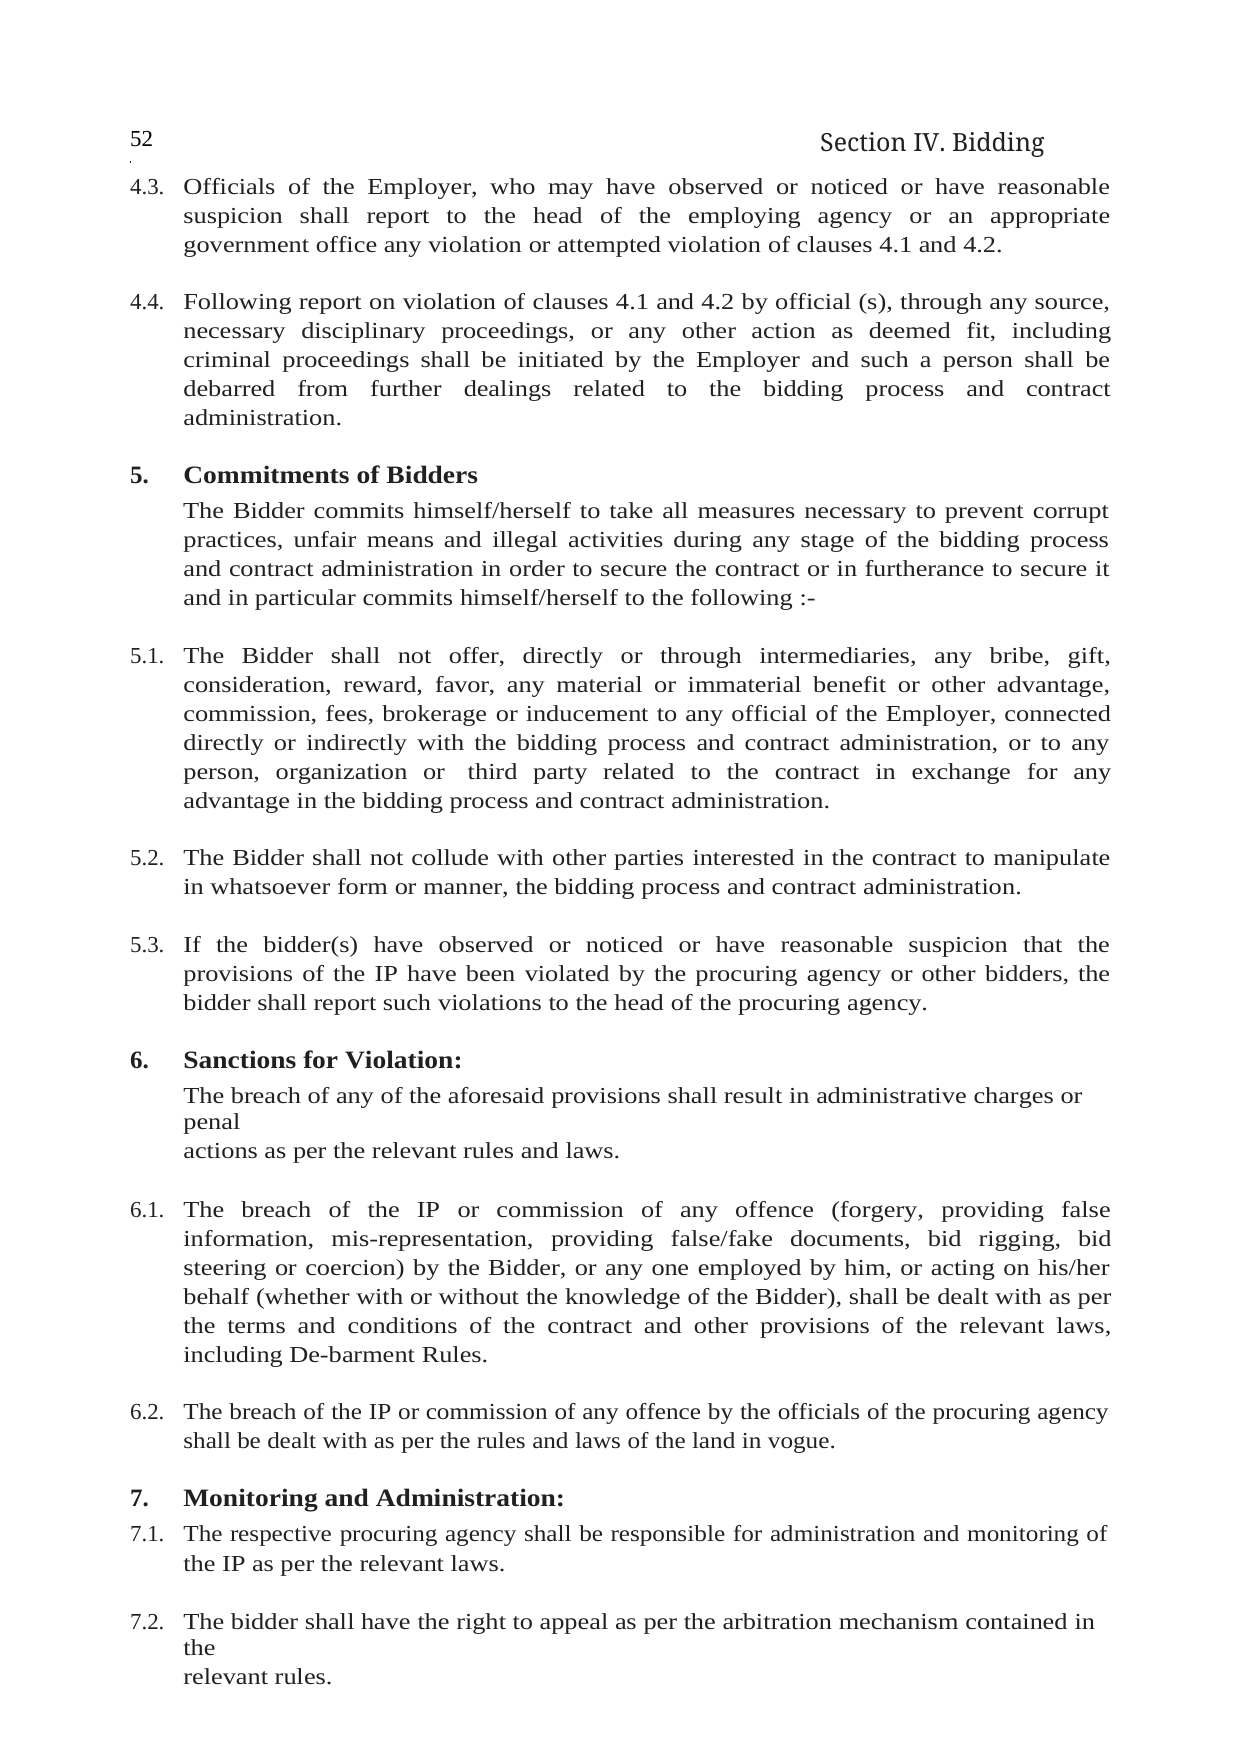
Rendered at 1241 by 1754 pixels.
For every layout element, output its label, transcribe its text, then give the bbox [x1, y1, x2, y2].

list Following report on violation of clauses 4.1 and 4.2 by official (s), through any source, necessary disciplinary proceedings, or any other action as deemed fit, including criminal proceedings shall be initiated by the Employer and such a person shall be debarred from further dealings related to the bidding process and contract administration. [130, 288, 1111, 431]
list The breach of the IP or commission of any offence by the officials of the procuring agency shall be dealt with as per the rules and laws of the land in vogue. [130, 1398, 1111, 1454]
text actions as per the relevant rules and laws. [183, 1138, 1123, 1164]
list If the bidder(s) have observed or noticed or have reasonable suspicion that the provisions of the IP have been violated by the procuring agency or other bidders, the bidder shall report such violations to the head of the procuring agency. [130, 931, 1111, 1016]
list The Bidder shall not offer, directly or through intermediaries, any bribe, gift, consideration, reward, favor, any material or immaterial benefit or other advantage, commission, fees, brokerage or inducement to any official of the Employer, connected directly or indirectly with the bidding process and contract administration, or to any person, organization or third party related to the contract in exchange for any advantage in the bidding process and contract administration. [130, 642, 1111, 813]
list The breach of the IP or commission of any offence (forgery, providing false information, mis-representation, providing false/fake documents, bid rigging, bid steering or coercion) by the Bidder, or any one employed by him, or acting on his/her behalf (whether with or without the knowledge of the Bidder), shall be dealt with as per the terms and conditions of the contract and other provisions of the relevant laws, including De-barment Rules. [130, 1196, 1111, 1367]
list The Bidder shall not collude with other parties interested in the contract to manipulate in whatsoever form or manner, the bidding process and contract administration. [130, 844, 1111, 899]
list Commitments of Bidders [130, 460, 1123, 489]
text relevant rules. [183, 1663, 1123, 1690]
list Monitoring and Administration: [130, 1483, 1123, 1512]
list Officials of the Employer, who may have observed or noticed or have reasonable suspicion shall report to the head of the employing agency or an appropriate government office any violation or attempted violation of clauses 4.1 and 4.2. [130, 173, 1111, 257]
list Sanctions for Violation: [130, 1045, 1123, 1074]
text The breach of any of the aforesaid provisions shall result in administrative charges or penal [183, 1082, 1123, 1135]
list The respective procuring agency shall be responsible for administration and monitoring of [130, 1520, 1123, 1547]
text the IP as per the relevant laws. [183, 1549, 1123, 1576]
list The bidder shall have the right to appeal as per the arbitration mechanism contained in the [130, 1608, 1123, 1661]
text The Bidder commits himself/herself to take all measures necessary to prevent corrupt practices, unfair means and illegal activities during any stage of the bidding process and contract administration in order to secure the contract or in furtherance to secure it and in particular commits himself/herself to the following :- [183, 497, 1111, 610]
